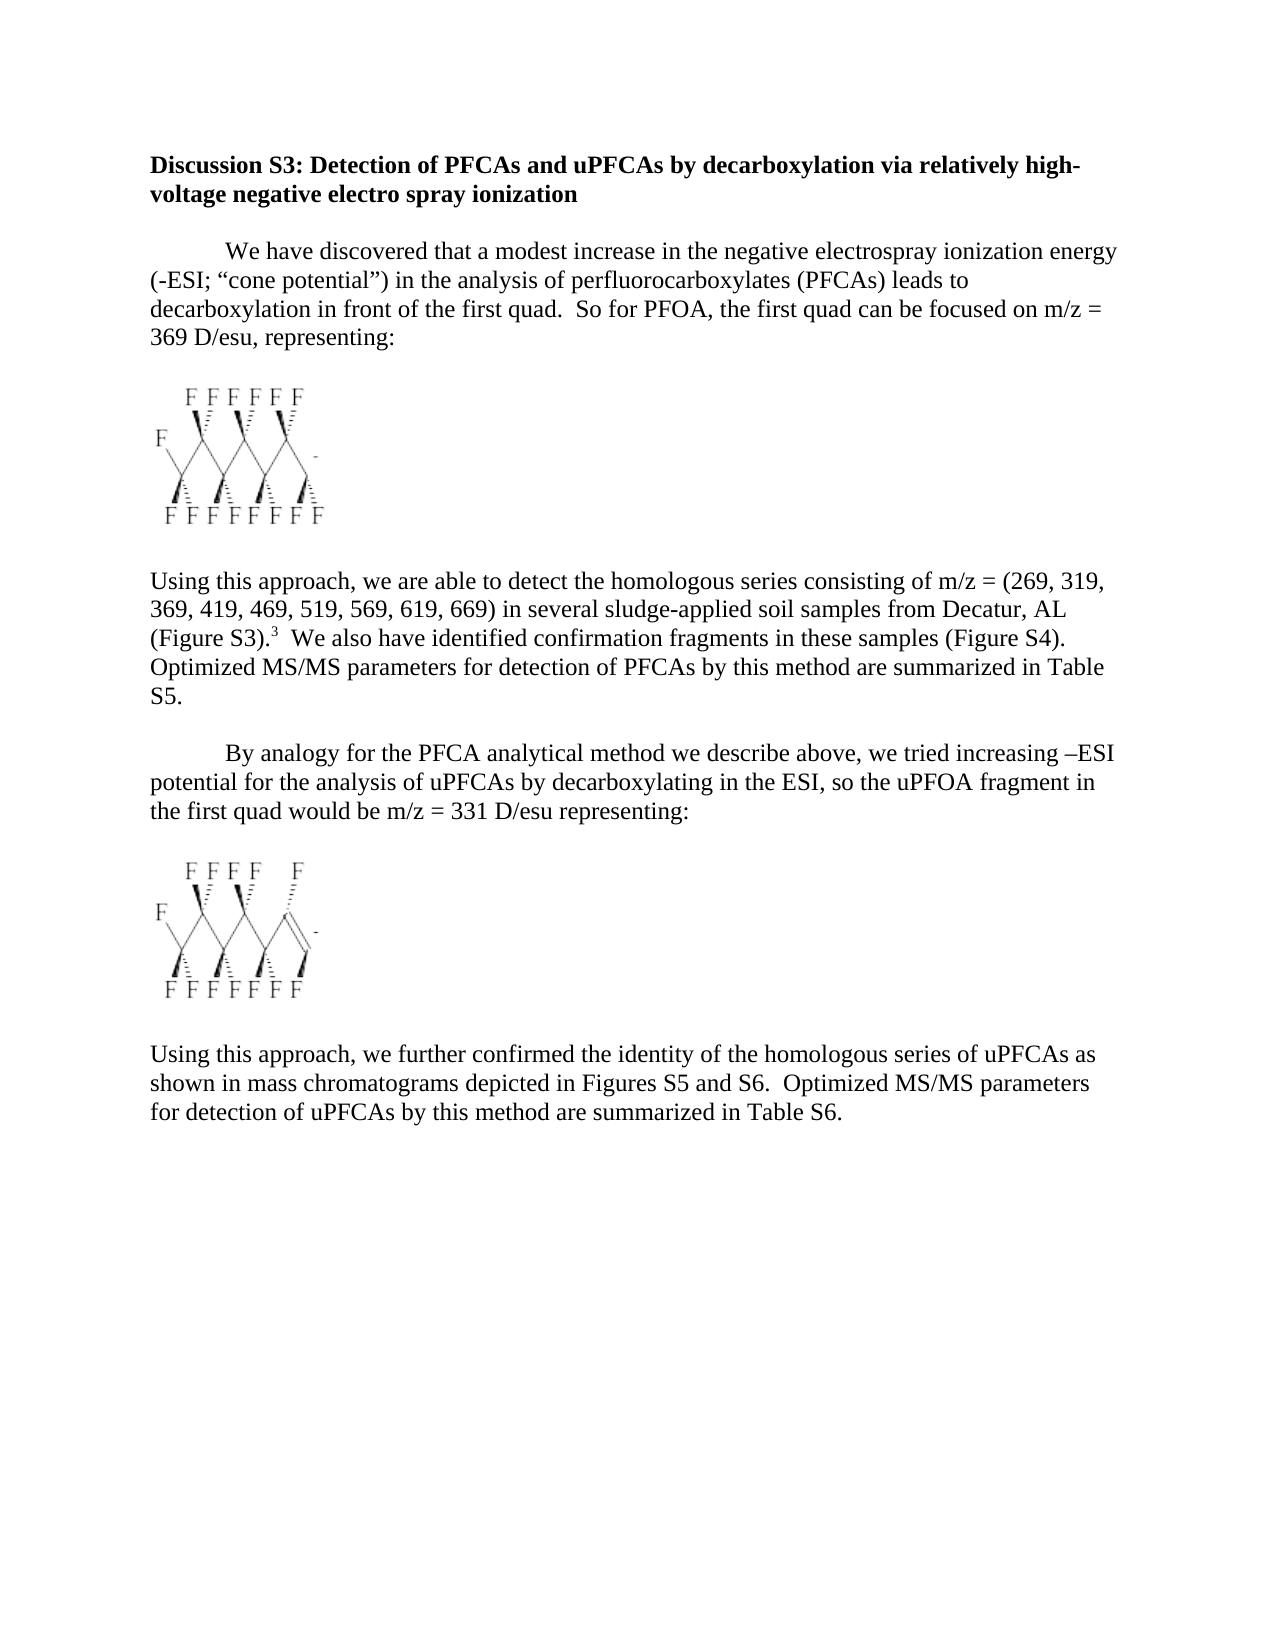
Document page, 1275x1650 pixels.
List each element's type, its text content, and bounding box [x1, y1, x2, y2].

text Using this approach, we further confirmed the identity of the homologous series of uPFCAs as shown in mass chromatograms depicted in Figures S5 and S6. Optimized MS/MS parameters for detection of uPFCAs by this method are summarized in Table S6. [150, 1039, 1125, 1125]
text Discussion S3: Detection of PFCAs and uPFCAs by decarboxylation via relatively high-voltage negative electro spray ionization [150, 150, 1125, 207]
text Using this approach, we are able to detect the homologous series consisting of m/z = (269, 319, 369, 419, 469, 519, 569, 619, 669) in several sludge-applied soil samples from Decatur, AL (Figure S3).3 We also have identified confirmation fragments in these samples (Figure S4). Optimized MS/MS parameters for detection of PFCAs by this method are summarized in Table S5. [150, 566, 1125, 709]
text We have discovered that a modest increase in the negative electrospray ionization energy (-ESI; “cone potential”) in the analysis of perfluorocarboxylates (PFCAs) leads to decarboxylation in front of the first quad. So for PFOA, the first quad can be focused on m/z = 369 D/esu, representing: [150, 236, 1125, 351]
text By analogy for the PFCA analytical method we describe above, we tried increasing –ESI potential for the analysis of uPFCAs by decarboxylating in the ESI, so the uPFOA fragment in the first quad would be m/z = 331 D/esu representing: [150, 738, 1125, 824]
